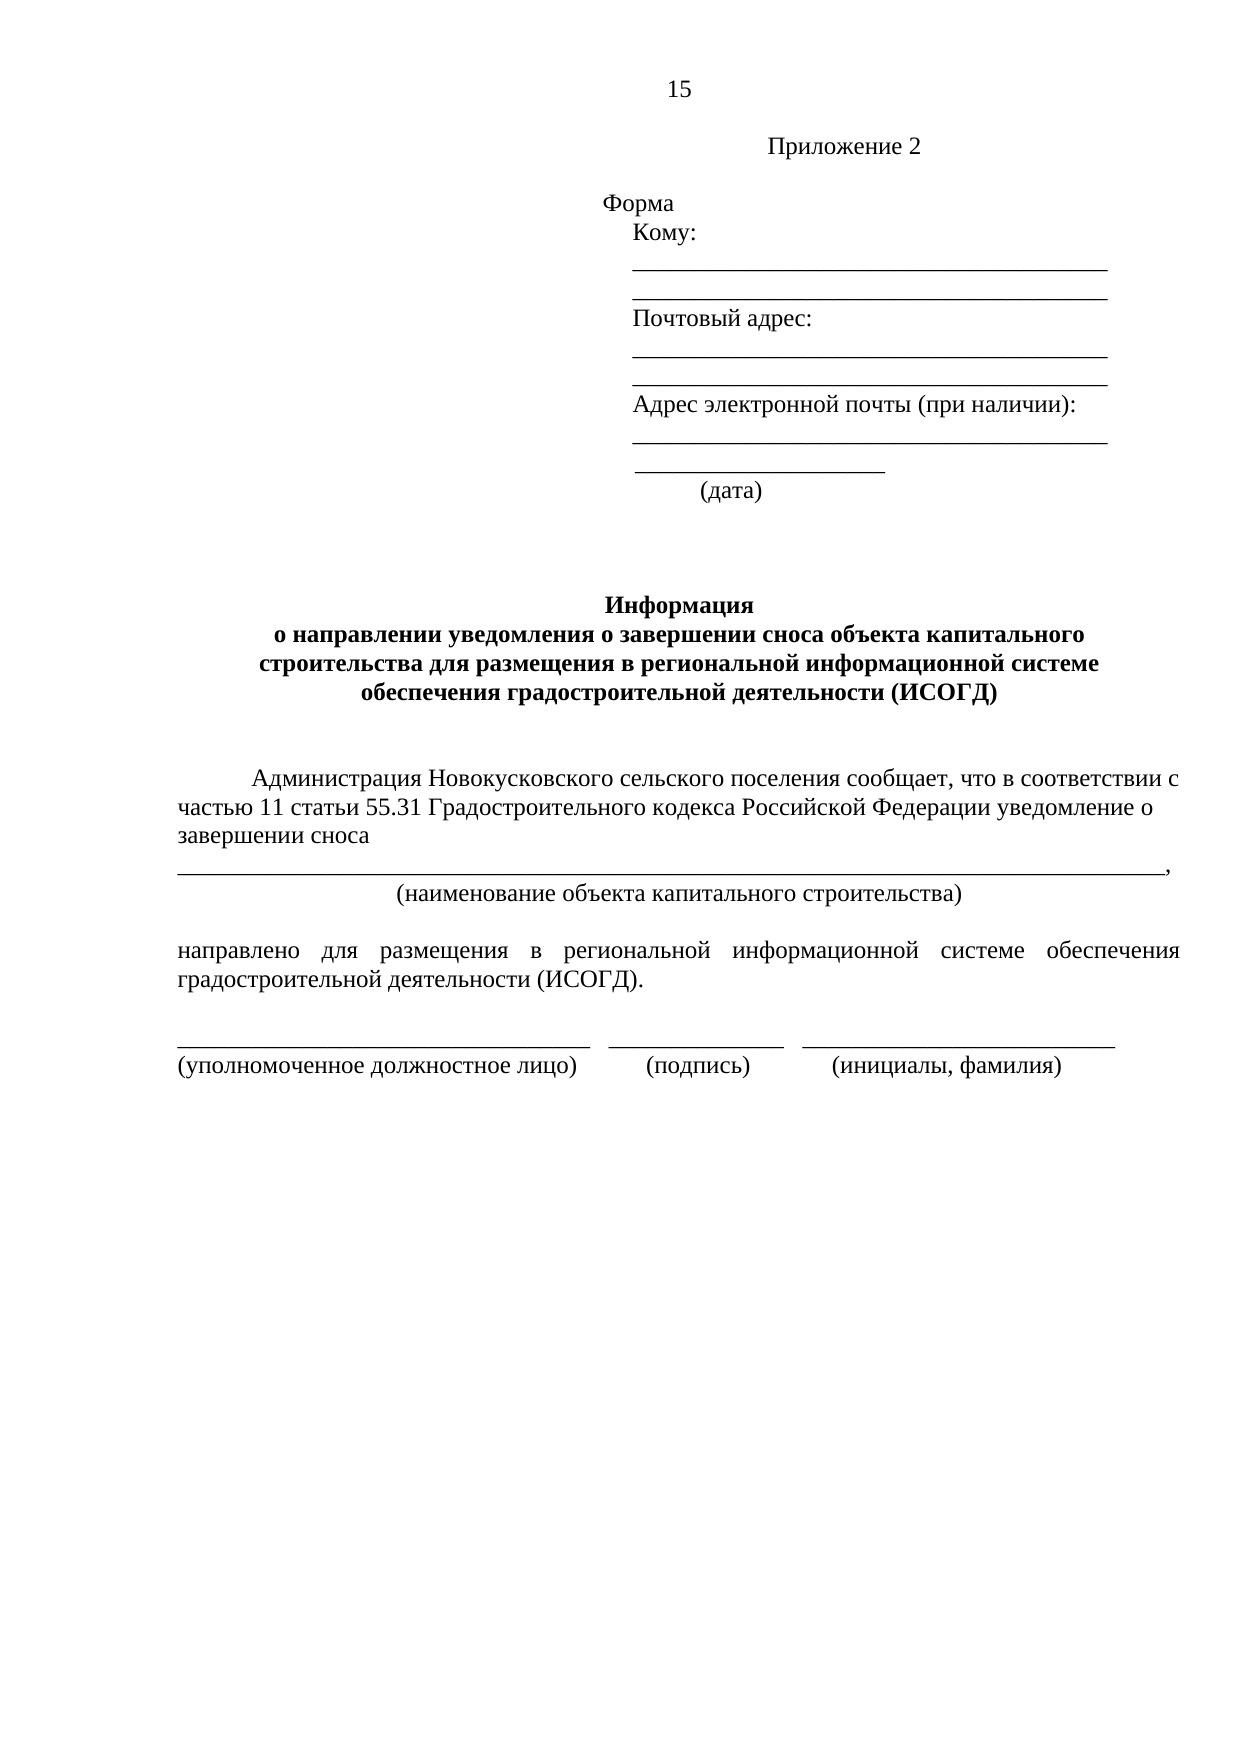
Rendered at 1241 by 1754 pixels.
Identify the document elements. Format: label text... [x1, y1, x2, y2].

text (наименование объекта капитального строительства) [177, 878, 1181, 907]
text Адрес электронной почты (при наличии): [413, 389, 1181, 418]
text (дата) [413, 476, 1181, 504]
text Информация [177, 591, 1181, 619]
text Форма [177, 188, 1181, 217]
text ____________________ [635, 447, 1181, 476]
text (уполномоченное должностное лицо) (подпись) (инициалы, фамилия) [177, 1051, 1181, 1079]
text Кому: [413, 217, 1181, 246]
text Приложение 2 [767, 131, 1181, 188]
text ______________________________________ [413, 332, 1181, 361]
text ______________________________________ [413, 246, 1181, 274]
text обеспечения градостроительной деятельности (ИСОГД) [177, 677, 1181, 706]
text ______________________________________ [413, 274, 1181, 303]
text ______________________________________ [413, 361, 1181, 389]
text Администрация Новокусковского сельского поселения сообщает, что в соответствии с частью 11 статьи 55.31 Градостроительного кодекса Российской Федерации уведомление о завершении сноса _______________________________________________________________________________, [177, 763, 1181, 878]
text направлено для размещения в региональной информационной системе обеспечения градостроительной деятельности (ИСОГД). [177, 936, 1181, 993]
text ______________________________________ [413, 418, 1181, 447]
text _________________________________ ______________ _________________________ [177, 1022, 1181, 1051]
text строительства для размещения в региональной информационной системе [177, 648, 1181, 677]
text о направлении уведомления о завершении сноса объекта капитального [177, 619, 1181, 648]
text Почтовый адрес: [413, 303, 1181, 332]
